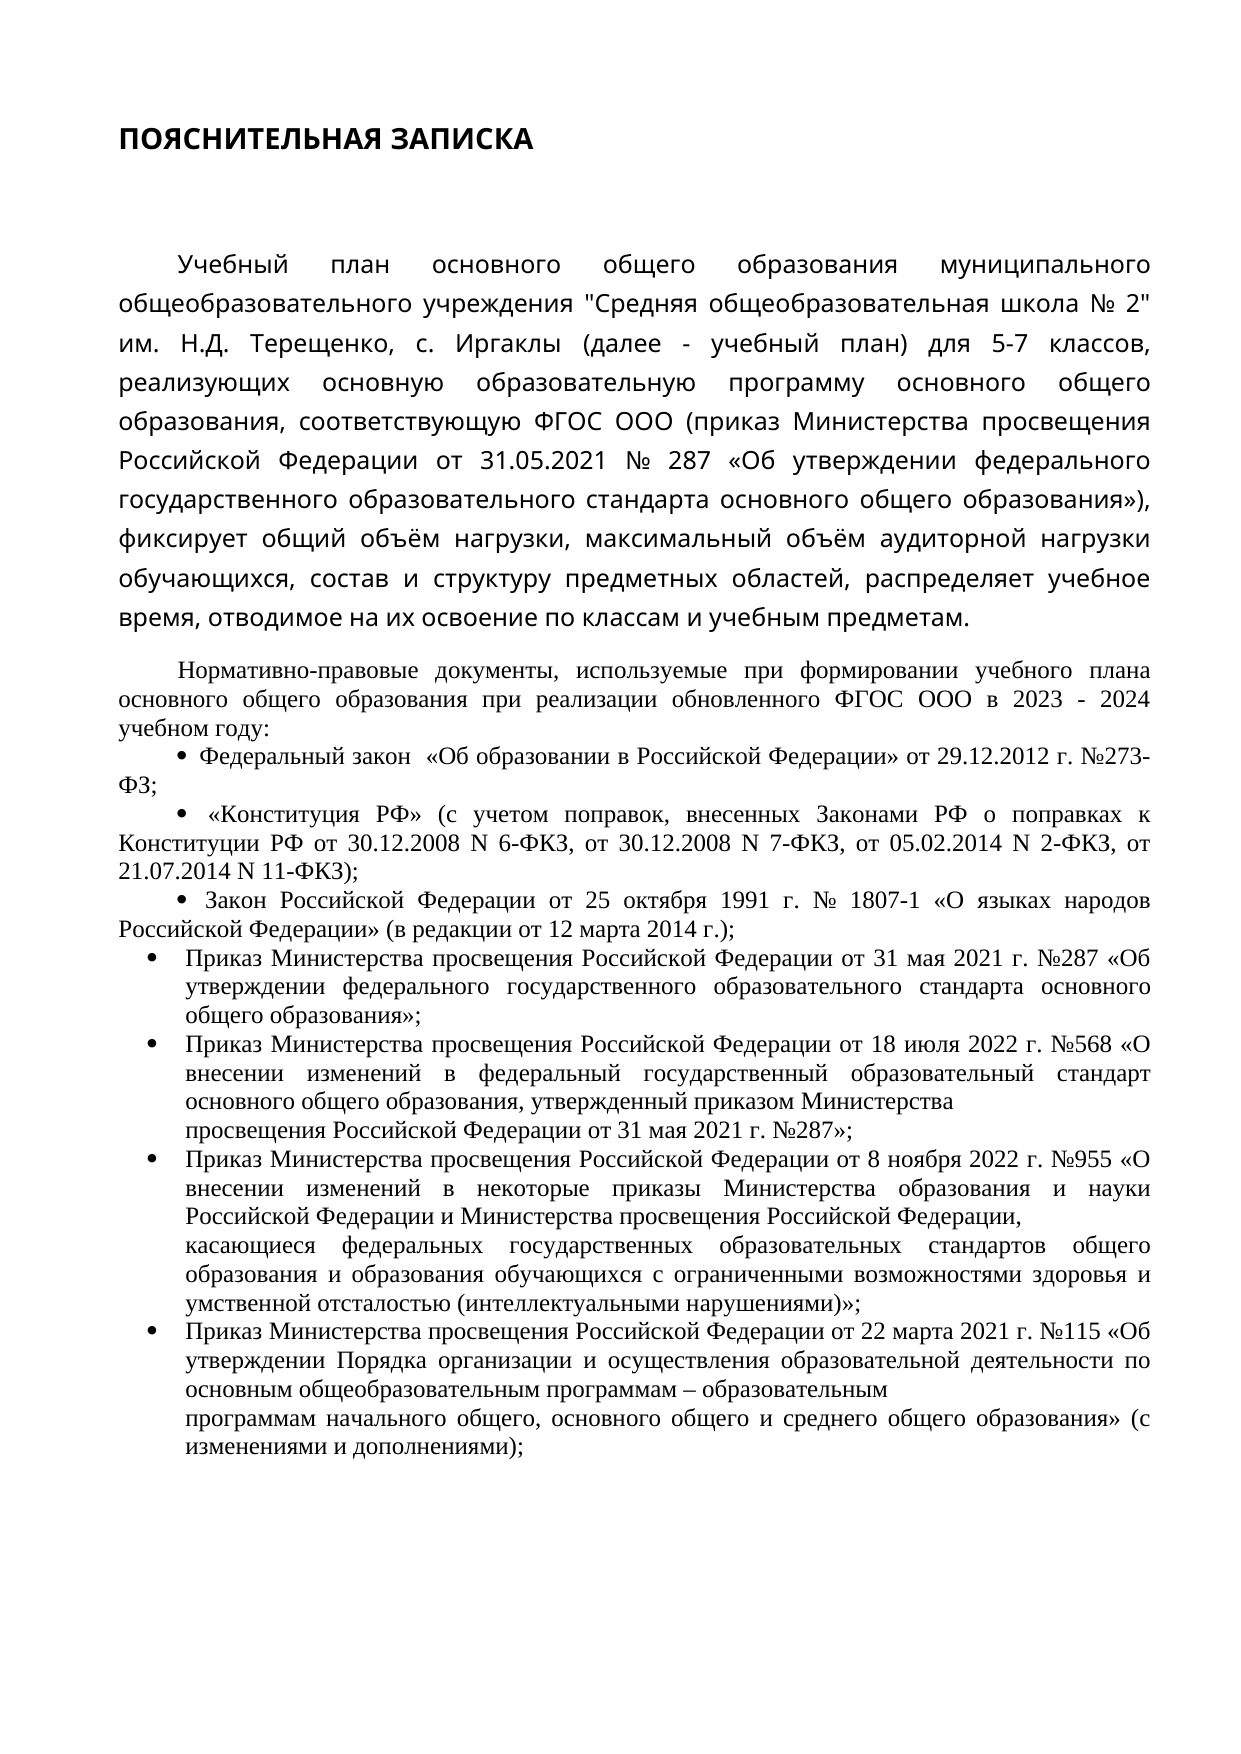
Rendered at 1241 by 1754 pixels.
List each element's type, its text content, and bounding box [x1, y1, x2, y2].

list Приказ Министерства просвещения Российской Федерации от 8 ноября 2022 г. №955 «О внесении изменений в некоторые приказы Министерства образования и науки Российской Федерации и Министерства просвещения Российской Федерации, [148, 1144, 1152, 1230]
text касающиеся федеральных государственных образовательных стандартов общего образования и образования обучающихся с ограниченными возможностями здоровья и умственной отсталостью (интеллектуальными нарушениями)»; [185, 1230, 1152, 1316]
list Приказ Министерства просвещения Российской Федерации от 22 марта 2021 г. №115 «Об утверждении Порядка организации и осуществления образовательной деятельности по основным общеобразовательным программам – образовательным [148, 1316, 1152, 1403]
text просвещения Российской Федерации от 31 мая 2021 г. №287»; [185, 1115, 1152, 1144]
list Приказ Министерства просвещения Российской Федерации от 31 мая 2021 г. №287 «Об утверждении федерального государственного образовательного стандарта основного общего образования»; [148, 943, 1152, 1029]
text Нормативно-правовые документы, используемые при формировании учебного плана основного общего образования при реализации обновленного ФГОС ООО в 2023 - 2024 учебном году: [118, 655, 1152, 741]
list «Конституция РФ» (с учетом поправок, внесенных Законами РФ о поправках к Конституции РФ от 30.12.2008 N 6-ФКЗ, от 30.12.2008 N 7-ФКЗ, от 05.02.2014 N 2-ФКЗ, от 21.07.2014 N 11-ФКЗ); [118, 799, 1152, 885]
list Закон Российской Федерации от 25 октября 1991 г. № 1807-1 «О языках народов Российской Федерации» (в редакции от 12 марта 2014 г.); [118, 885, 1152, 943]
text Учебный план основного общего образования муниципального общеобразовательного учреждения "Средняя общеобразовательная школа № 2" им. Н.Д. Терещенко, с. Иргаклы (далее - учебный план) для 5-7 классов, реализующих основную образовательную программу основного общего образования, соответствующую ФГОС ООО (приказ Министерства просвещения Российской Федерации от 31.05.2021 № 287 «Об утверждении федерального государственного образовательного стандарта основного общего образования»), фиксирует общий объём нагрузки, максимальный объём аудиторной нагрузки обучающихся, состав и структуру предметных областей, распределяет учебное время, отводимое на их освоение по классам и учебным предметам. [118, 247, 1152, 633]
list Федеральный закон «Об образовании в Российской Федерации» от 29.12.2012 г. №273-ФЗ; [118, 741, 1152, 799]
text программам начального общего, основного общего и среднего общего образования» (с изменениями и дополнениями); [185, 1403, 1152, 1460]
list Приказ Министерства просвещения Российской Федерации от 18 июля 2022 г. №568 «О внесении изменений в федеральный государственный образовательный стандарт основного общего образования, утвержденный приказом Министерства [148, 1029, 1152, 1115]
text ПОЯСНИТЕЛЬНАЯ ЗАПИСКА [118, 118, 1152, 158]
